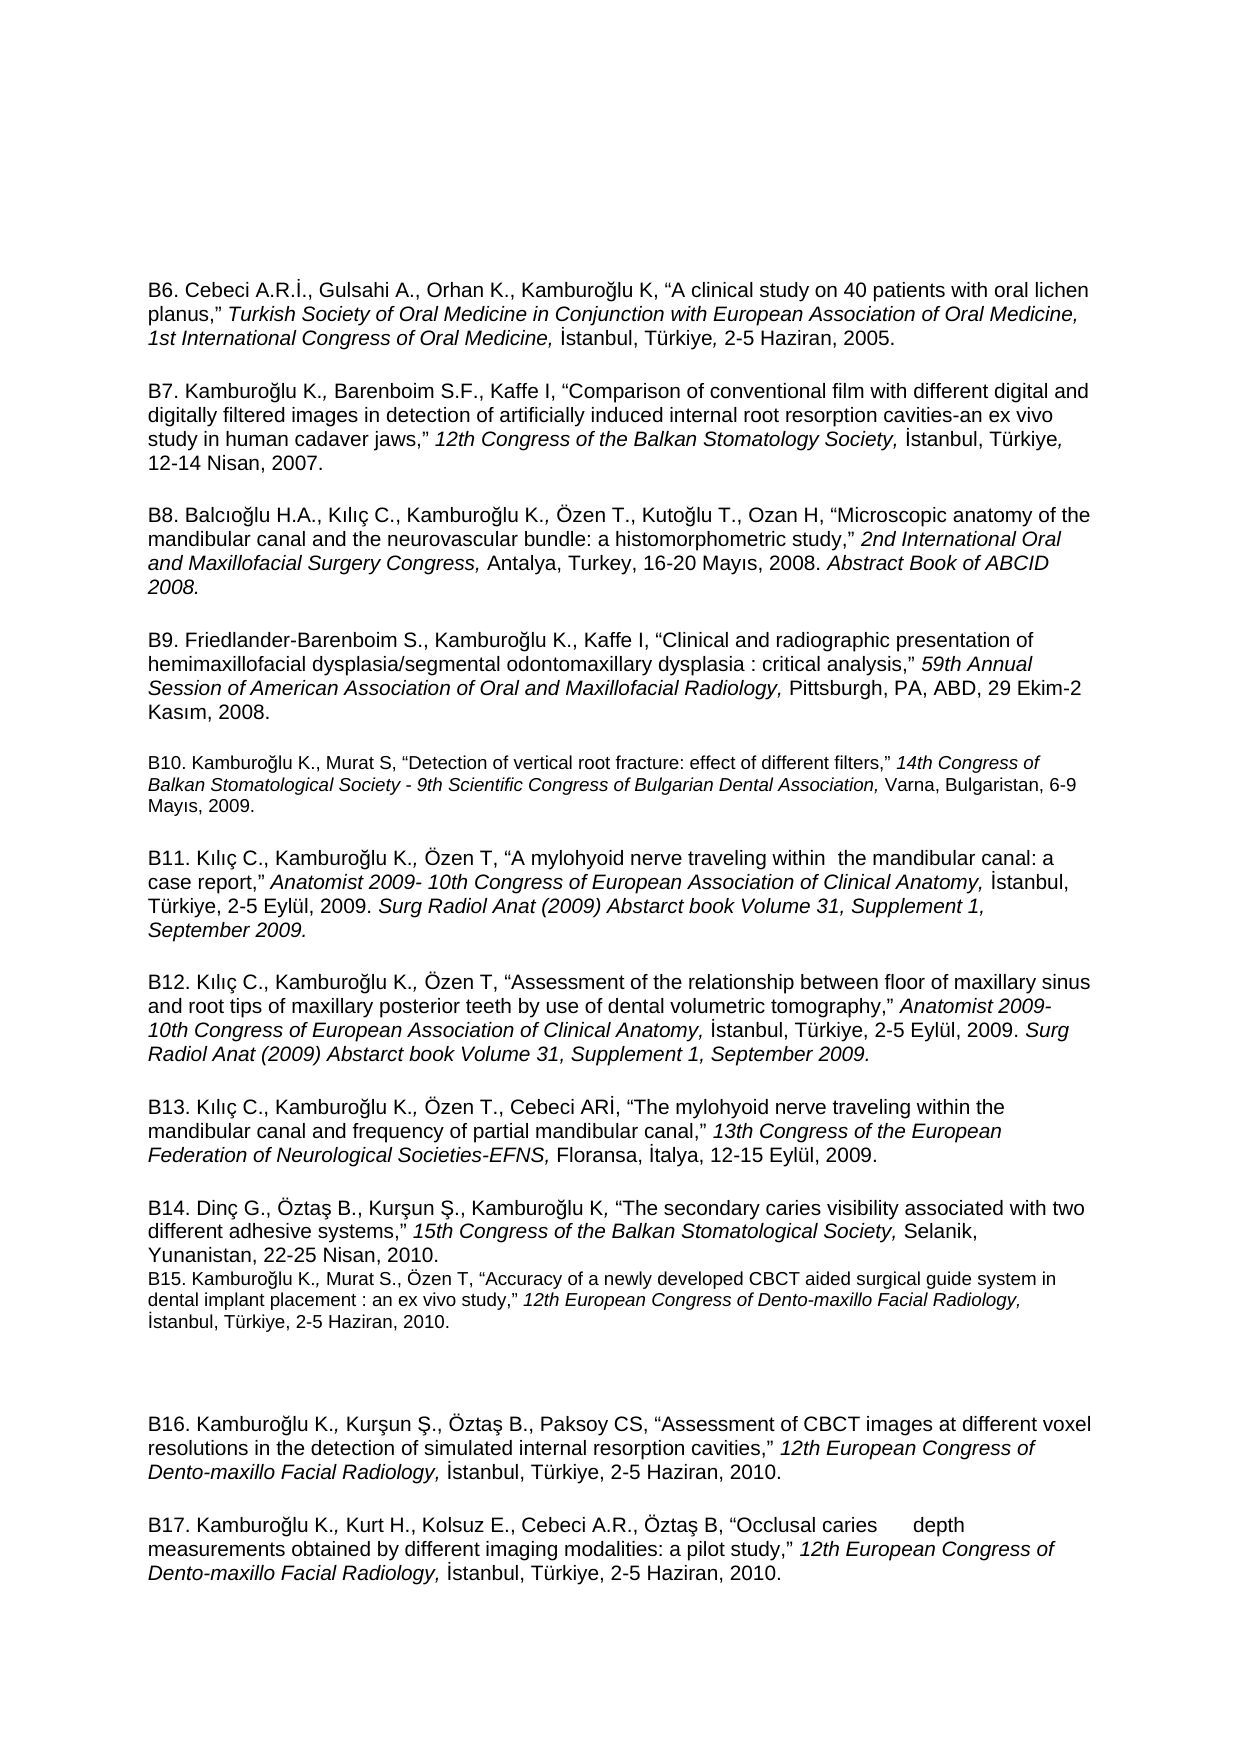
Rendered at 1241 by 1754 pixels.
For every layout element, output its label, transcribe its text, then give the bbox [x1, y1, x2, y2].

text B6. Cebeci A.R.İ., Gulsahi A., Orhan K., Kamburoğlu K, “A clinical study on 40 patients with oral lichen planus,” Turkish Society of Oral Medicine in Conjunction with European Association of Oral Medicine, 1st International Congress of Oral Medicine, İstanbul, Türkiye, 2-5 Haziran, 2005. [148, 249, 1093, 350]
text B8. Balcıoğlu H.A., Kılıç C., Kamburoğlu K., Özen T., Kutoğlu T., Ozan H, “Microscopic anatomy of the mandibular canal and the neurovascular bundle: a histomorphometric study,” 2nd International Oral and Maxillofacial Surgery Congress, Antalya, Turkey, 16-20 Mayıs, 2008. Abstract Book of ABCID 2008. [148, 474, 1093, 599]
text B10. Kamburoğlu K., Murat S, “Detection of vertical root fracture: effect of different filters,” 14th Congress of Balkan Stomatological Society - 9th Scientific Congress of Bulgarian Dental Association, Varna, Bulgaristan, 6-9 Mayıs, 2009. [148, 723, 1093, 817]
text B11. Kılıç C., Kamburoğlu K., Özen T, “A mylohyoid nerve traveling within the mandibular canal: a case report,” Anatomist 2009- 10th Congress of European Association of Clinical Anatomy, İstanbul, Türkiye, 2-5 Eylül, 2009. Surg Radiol Anat (2009) Abstarct book Volume 31, Supplement 1, September 2009. [148, 817, 1093, 941]
text B13. Kılıç C., Kamburoğlu K., Özen T., Cebeci ARİ, “The mylohyoid nerve traveling within the mandibular canal and frequency of partial mandibular canal,” 13th Congress of the European Federation of Neurological Societies-EFNS, Floransa, İtalya, 12-15 Eylül, 2009. [148, 1066, 1093, 1167]
text B17. Kamburoğlu K., Kurt H., Kolsuz E., Cebeci A.R., Öztaş B, “Occlusal caries depth measurements obtained by different imaging modalities: a pilot study,” 12th European Congress of Dento-maxillo Facial Radiology, İstanbul, Türkiye, 2-5 Haziran, 2010. [148, 1484, 1093, 1584]
text B9. Friedlander-Barenboim S., Kamburoğlu K., Kaffe I, “Clinical and radiographic presentation of hemimaxillofacial dysplasia/segmental odontomaxillary dysplasia : critical analysis,” 59th Annual Session of American Association of Oral and Maxillofacial Radiology, Pittsburgh, PA, ABD, 29 Ekim-2 Kasım, 2008. [148, 599, 1093, 723]
text B7. Kamburoğlu K., Barenboim S.F., Kaffe I, “Comparison of conventional film with different digital and digitally filtered images in detection of artificially induced internal root resorption cavities-an ex vivo study in human cadaver jaws,” 12th Congress of the Balkan Stomatology Society, İstanbul, Türkiye, 12-14 Nisan, 2007. [148, 350, 1093, 474]
text B14. Dinç G., Öztaş B., Kurşun Ş., Kamburoğlu K, “The secondary caries visibility associated with two different adhesive systems,” 15th Congress of the Balkan Stomatological Society, Selanik, Yunanistan, 22-25 Nisan, 2010. [148, 1167, 1093, 1267]
text B12. Kılıç C., Kamburoğlu K., Özen T, “Assessment of the relationship between floor of maxillary sinus and root tips of maxillary posterior teeth by use of dental volumetric tomography,” Anatomist 2009- 10th Congress of European Association of Clinical Anatomy, İstanbul, Türkiye, 2-5 Eylül, 2009. Surg Radiol Anat (2009) Abstarct book Volume 31, Supplement 1, September 2009. [148, 941, 1093, 1066]
text B16. Kamburoğlu K., Kurşun Ş., Öztaş B., Paksoy CS, “Assessment of CBCT images at different voxel resolutions in the detection of simulated internal resorption cavities,” 12th European Congress of Dento-maxillo Facial Radiology, İstanbul, Türkiye, 2-5 Haziran, 2010. [148, 1412, 1093, 1484]
text B15. Kamburoğlu K., Murat S., Özen T, “Accuracy of a newly developed CBCT aided surgical guide system in dental implant placement : an ex vivo study,” 12th European Congress of Dento-maxillo Facial Radiology, İstanbul, Türkiye, 2-5 Haziran, 2010. [148, 1267, 1093, 1332]
